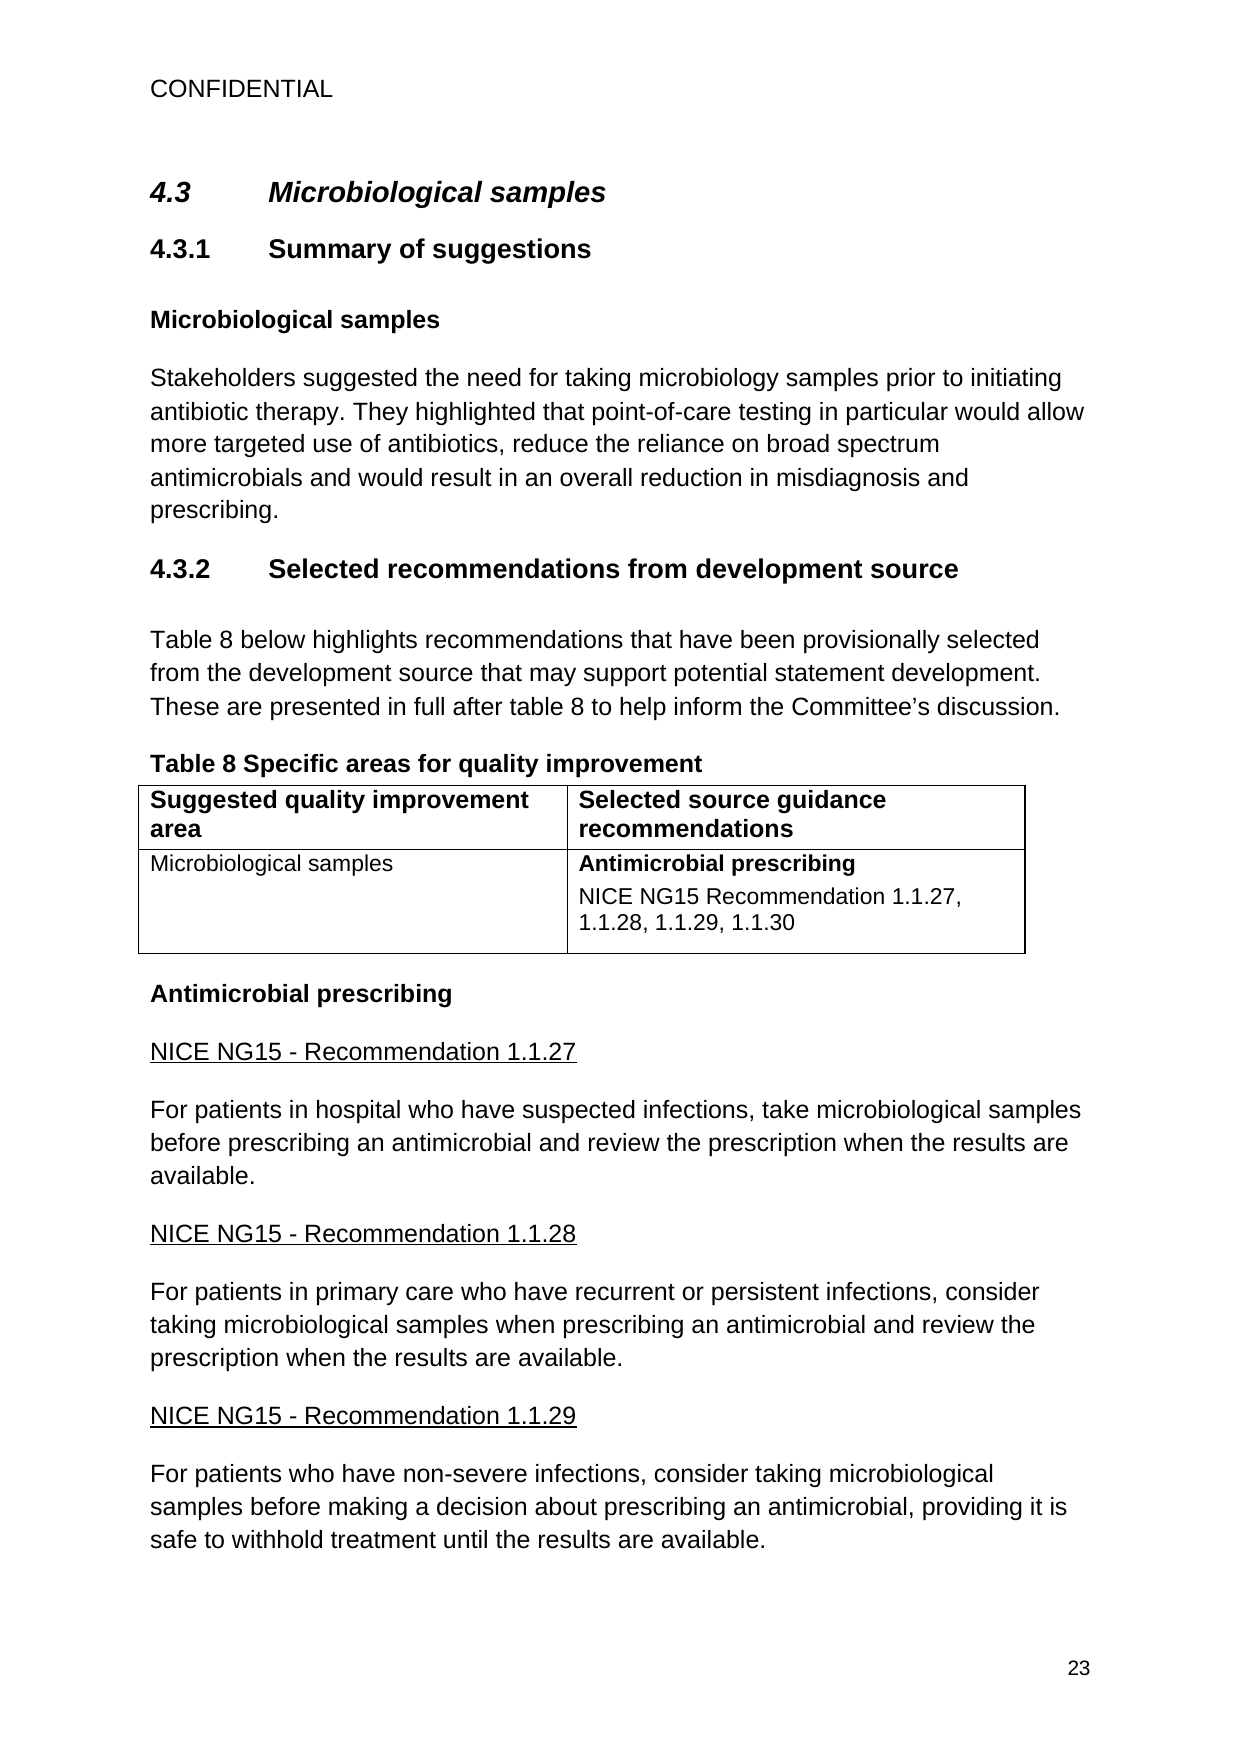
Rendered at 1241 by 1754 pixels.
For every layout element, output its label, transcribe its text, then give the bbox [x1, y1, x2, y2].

text NICE NG15 - Recommendation 1.1.29 [150, 1401, 1090, 1430]
subtitle Summary of suggestions [150, 233, 1090, 265]
subtitle Microbiological samples [150, 175, 1090, 208]
table_cell Microbiological samples [139, 850, 567, 953]
text NICE NG15 - Recommendation 1.1.27 [150, 1037, 1090, 1066]
text Antimicrobial prescribing [150, 979, 1090, 1008]
text NICE NG15 - Recommendation 1.1.28 [150, 1219, 1090, 1248]
table_cell Antimicrobial prescribing NICE NG15 Recommendation 1.1.27, 1.1.28, 1.1.29, 1.1.30 [568, 850, 1024, 953]
text For patients who have non-severe infections, consider taking microbiological samples before making a decision about prescribing an antimicrobial, providing it is safe to withhold treatment until the results are available. [150, 1459, 1090, 1554]
text Microbiological samples [150, 305, 1090, 334]
table_header Suggested quality improvement area [139, 786, 567, 849]
text For patients in hospital who have suspected infections, take microbiological samples before prescribing an antimicrobial and review the prescription when the results are available. [150, 1095, 1090, 1190]
table_header Selected source guidance recommendations [568, 786, 1024, 849]
text Table 8 below highlights recommendations that have been provisionally selected from the development source that may support potential statement development. These are presented in full after table 8 to help inform the Committee’s discussion. [150, 625, 1090, 720]
text For patients in primary care who have recurrent or persistent infections, consider taking microbiological samples when prescribing an antimicrobial and review the prescription when the results are available. [150, 1277, 1090, 1372]
title Table 8 Specific areas for quality improvement [150, 749, 1090, 778]
text Stakeholders suggested the need for taking microbiology samples prior to initiating antibiotic therapy. They highlighted that point-of-care testing in particular would allow more targeted use of antibiotics, reduce the reliance on broad spectrum antimicrobials and would result in an overall reduction in misdiagnosis and prescribing. [150, 363, 1090, 524]
subtitle Selected recommendations from development source [150, 553, 1090, 585]
